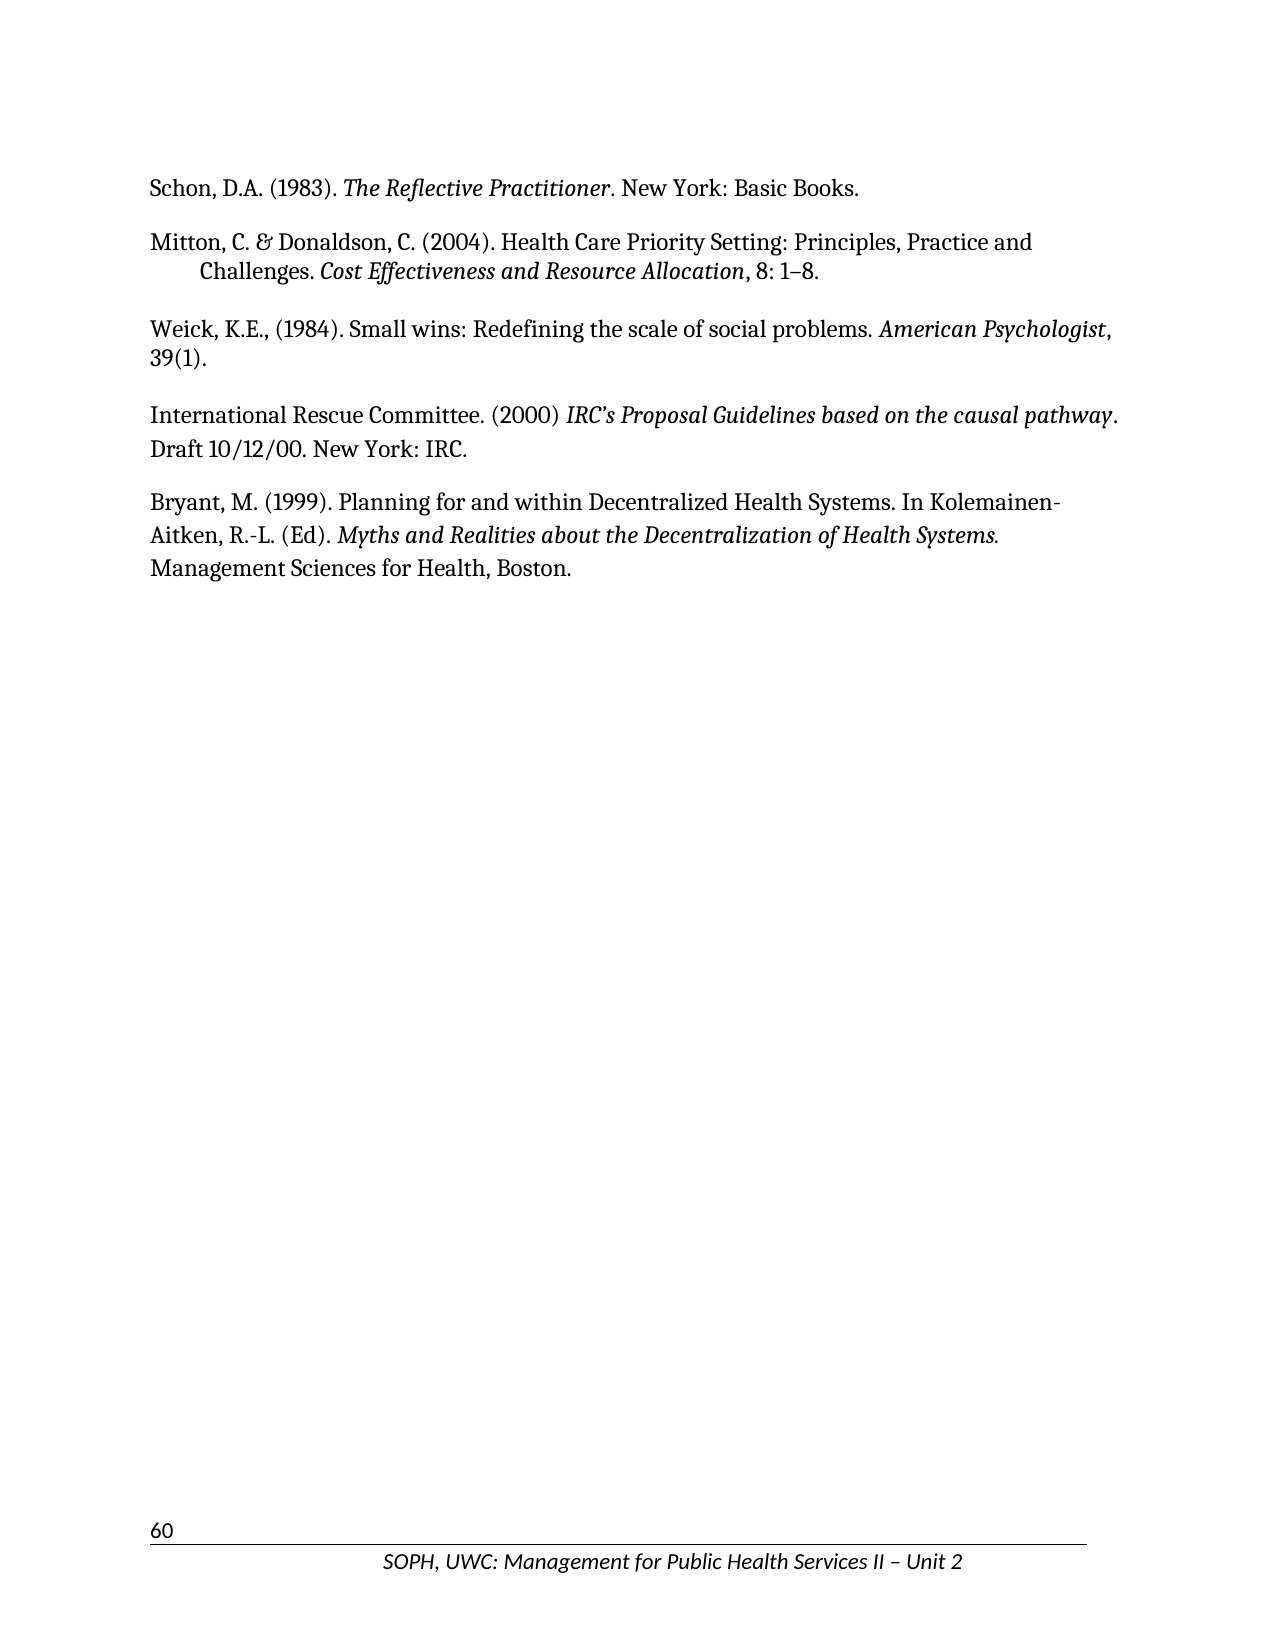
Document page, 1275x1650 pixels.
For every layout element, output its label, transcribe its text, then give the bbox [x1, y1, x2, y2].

text Schon, D.A. (1983). The Reflective Practitioner. New York: Basic Books. [150, 174, 1125, 203]
text Mitton, C. & Donaldson, C. (2004). Health Care Priority Setting: Principles, Practice and Challenges. Cost Effectiveness and Resource Allocation, 8: 1–8. [150, 228, 1125, 286]
text Weick, K.E., (1984). Small wins: Redefining the scale of social problems. American Psychologist, 39(1). [150, 315, 1125, 372]
text Bryant, M. (1999). Planning for and within Decentralized Health Systems. In Kolemainen-Aitken, R.-L. (Ed). Myths and Realities about the Decentralization of Health Systems. Management Sciences for Health, Boston. [150, 488, 1125, 583]
text International Rescue Committee. (2000) IRC’s Proposal Guidelines based on the causal pathway. Draft 10/12/00. New York: IRC. [150, 401, 1125, 463]
